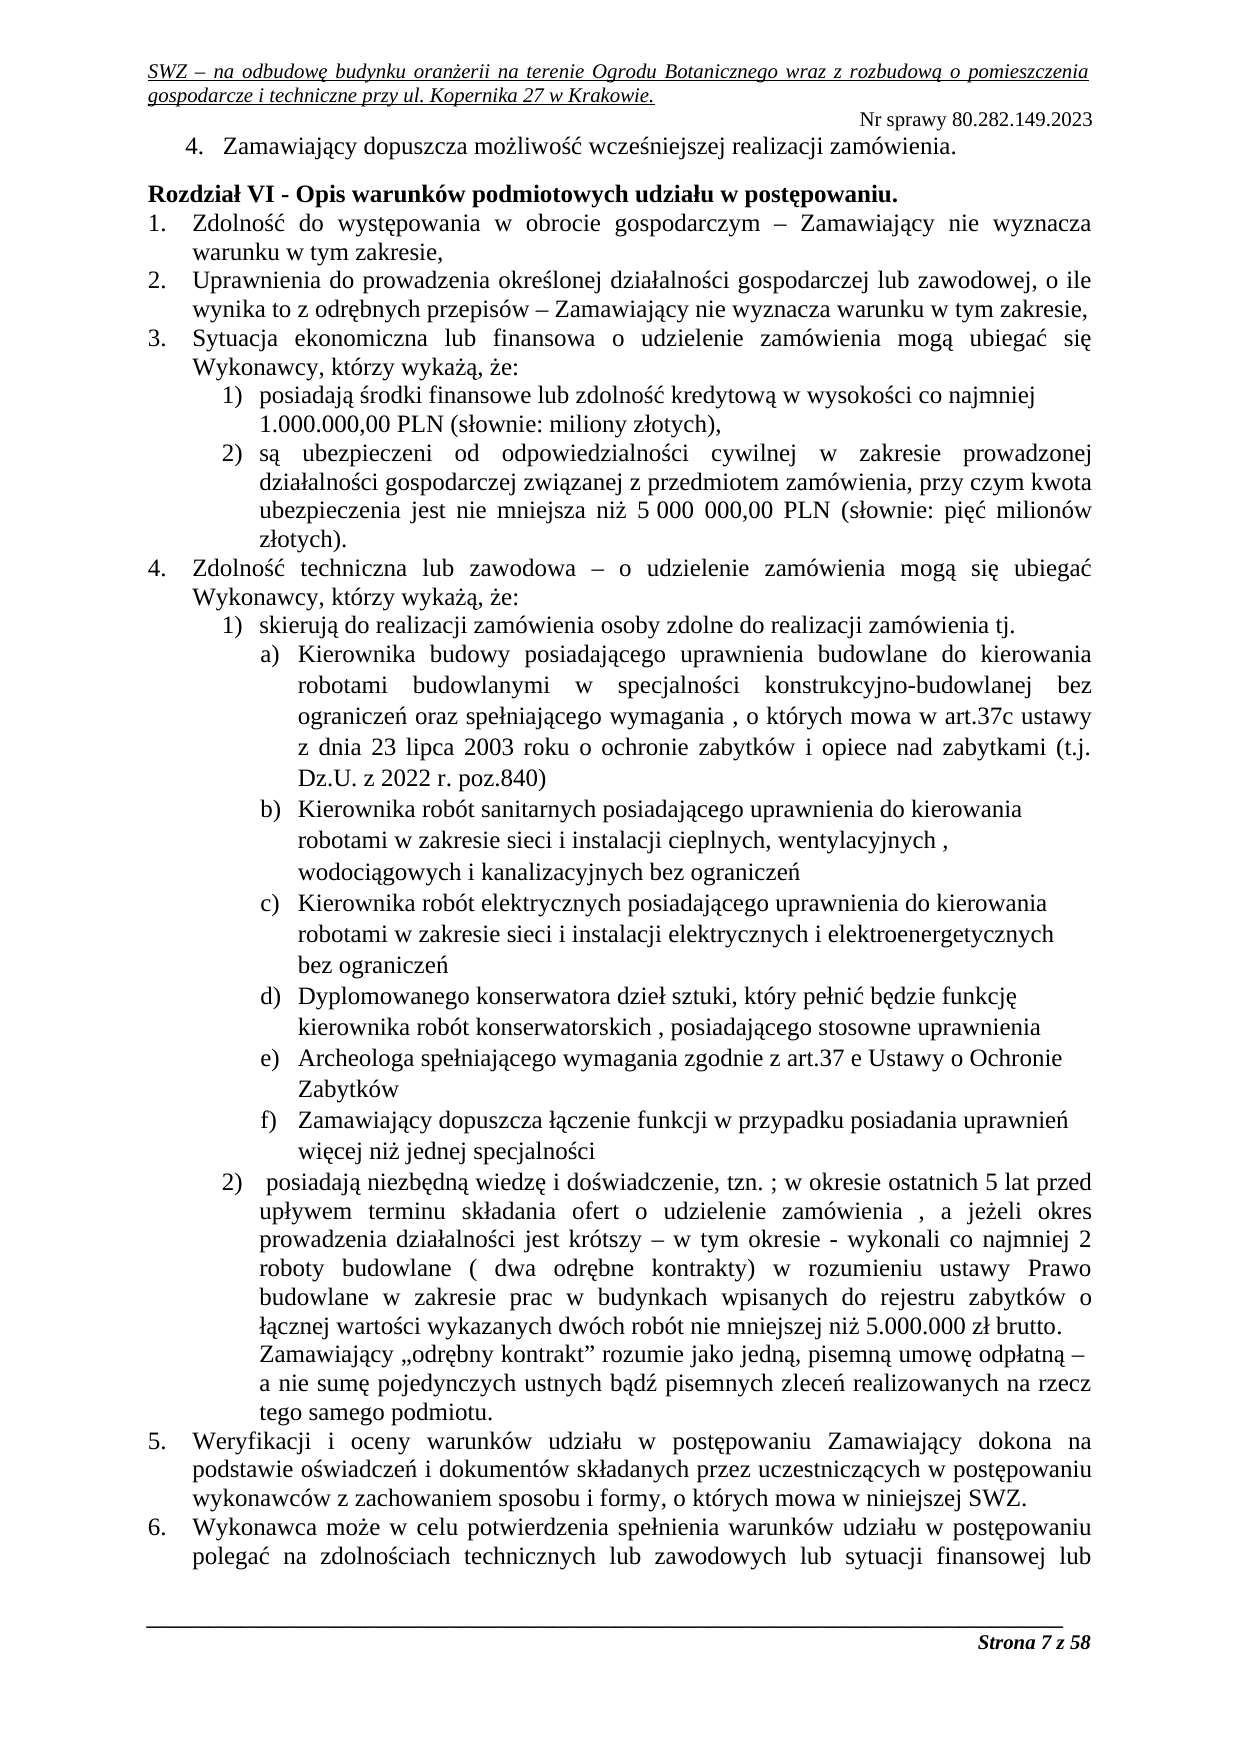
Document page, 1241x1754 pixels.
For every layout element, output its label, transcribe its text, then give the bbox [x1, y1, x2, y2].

list skierują do realizacji zamówienia osoby zdolne do realizacji zamówienia tj. [222, 611, 1092, 639]
text 1.000.000,00 PLN (słownie: miliony złotych), [259, 409, 1092, 438]
list Zdolność techniczna lub zawodowa – o udzielenie zamówienia mogą się ubiegać Wykonawcy, którzy wykażą, że: [148, 553, 1092, 611]
list Sytuacja ekonomiczna lub finansowa o udzielenie zamówienia mogą ubiegać się Wykonawcy, którzy wykażą, że: [148, 323, 1092, 381]
list Archeologa spełniającego wymagania zgodnie z art.37 e Ustawy o Ochronie Zabytków [260, 1043, 1092, 1103]
list Kierownika robót elektrycznych posiadającego uprawnienia do kierowania robotami w zakresie sieci i instalacji elektrycznych i elektroenergetycznych bez ograniczeń [260, 888, 1092, 978]
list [148, 1512, 1092, 1569]
text Rozdział VI - Opis warunków podmiotowych udziału w postępowaniu. [148, 179, 1092, 208]
list Zamawiający „odrębny kontrakt” rozumie jako jedną, pisemną umowę odpłatną – a nie sumę pojedynczych ustnych bądź pisemnych zleceń realizowanych na rzecz tego samego podmiotu. [259, 1339, 1092, 1426]
list Weryfikacji i oceny warunków udziału w postępowaniu Zamawiający dokona na podstawie oświadczeń i dokumentów składanych przez uczestniczących w postępowaniu wykonawców z zachowaniem sposobu i formy, o których mowa w niniejszej SWZ. [148, 1426, 1092, 1512]
list Zdolność do występowania w obrocie gospodarczym – Zamawiający nie wyznacza warunku w tym zakresie, [148, 208, 1092, 266]
list Dyplomowanego konserwatora dzieł sztuki, który pełnić będzie funkcję kierownika robót konserwatorskich , posiadającego stosowne uprawnienia [260, 981, 1092, 1041]
list Zamawiający dopuszcza łączenie funkcji w przypadku posiadania uprawnień więcej niż jednej specjalności [260, 1105, 1092, 1165]
list Kierownika robót sanitarnych posiadającego uprawnienia do kierowania robotami w zakresie sieci i instalacji cieplnych, wentylacyjnych , wodociągowych i kanalizacyjnych bez ograniczeń [260, 794, 1092, 885]
list Uprawnienia do prowadzenia określonej działalności gospodarczej lub zawodowej, o ile wynika to z odrębnych przepisów – Zamawiający nie wyznacza warunku w tym zakresie, [148, 266, 1092, 323]
list Zamawiający dopuszcza możliwość wcześniejszej realizacji zamówienia. [185, 131, 1092, 160]
list posiadają środki finansowe lub zdolność kredytową w wysokości co najmniej [222, 381, 1092, 409]
list posiadają niezbędną wiedzę i doświadczenie, tzn. ; w okresie ostatnich 5 lat przed upływem terminu składania ofert o udzielenie zamówienia , a jeżeli okres prowadzenia działalności jest krótszy – w tym okresie - wykonali co najmniej 2 roboty budowlane ( dwa odrębne kontrakty) w rozumieniu ustawy Prawo budowlane w zakresie prac w budynkach wpisanych do rejestru zabytków o łącznej wartości wykazanych dwóch robót nie mniejszej niż 5.000.000 zł brutto. [222, 1167, 1092, 1339]
list Kierownika budowy posiadającego uprawnienia budowlane do kierowania robotami budowlanymi w specjalności konstrukcyjno-budowlanej bez ograniczeń oraz spełniającego wymagania , o których mowa w art.37c ustawy z dnia 23 lipca 2003 roku o ochronie zabytków i opiece nad zabytkami (t.j. Dz.U. z 2022 r. poz.840) [260, 639, 1092, 792]
list są ubezpieczeni od odpowiedzialności cywilnej w zakresie prowadzonej działalności gospodarczej związanej z przedmiotem zamówienia, przy czym kwota ubezpieczenia jest nie mniejsza niż 5 000 000,00 PLN (słownie: pięć milionów złotych). [222, 438, 1092, 553]
